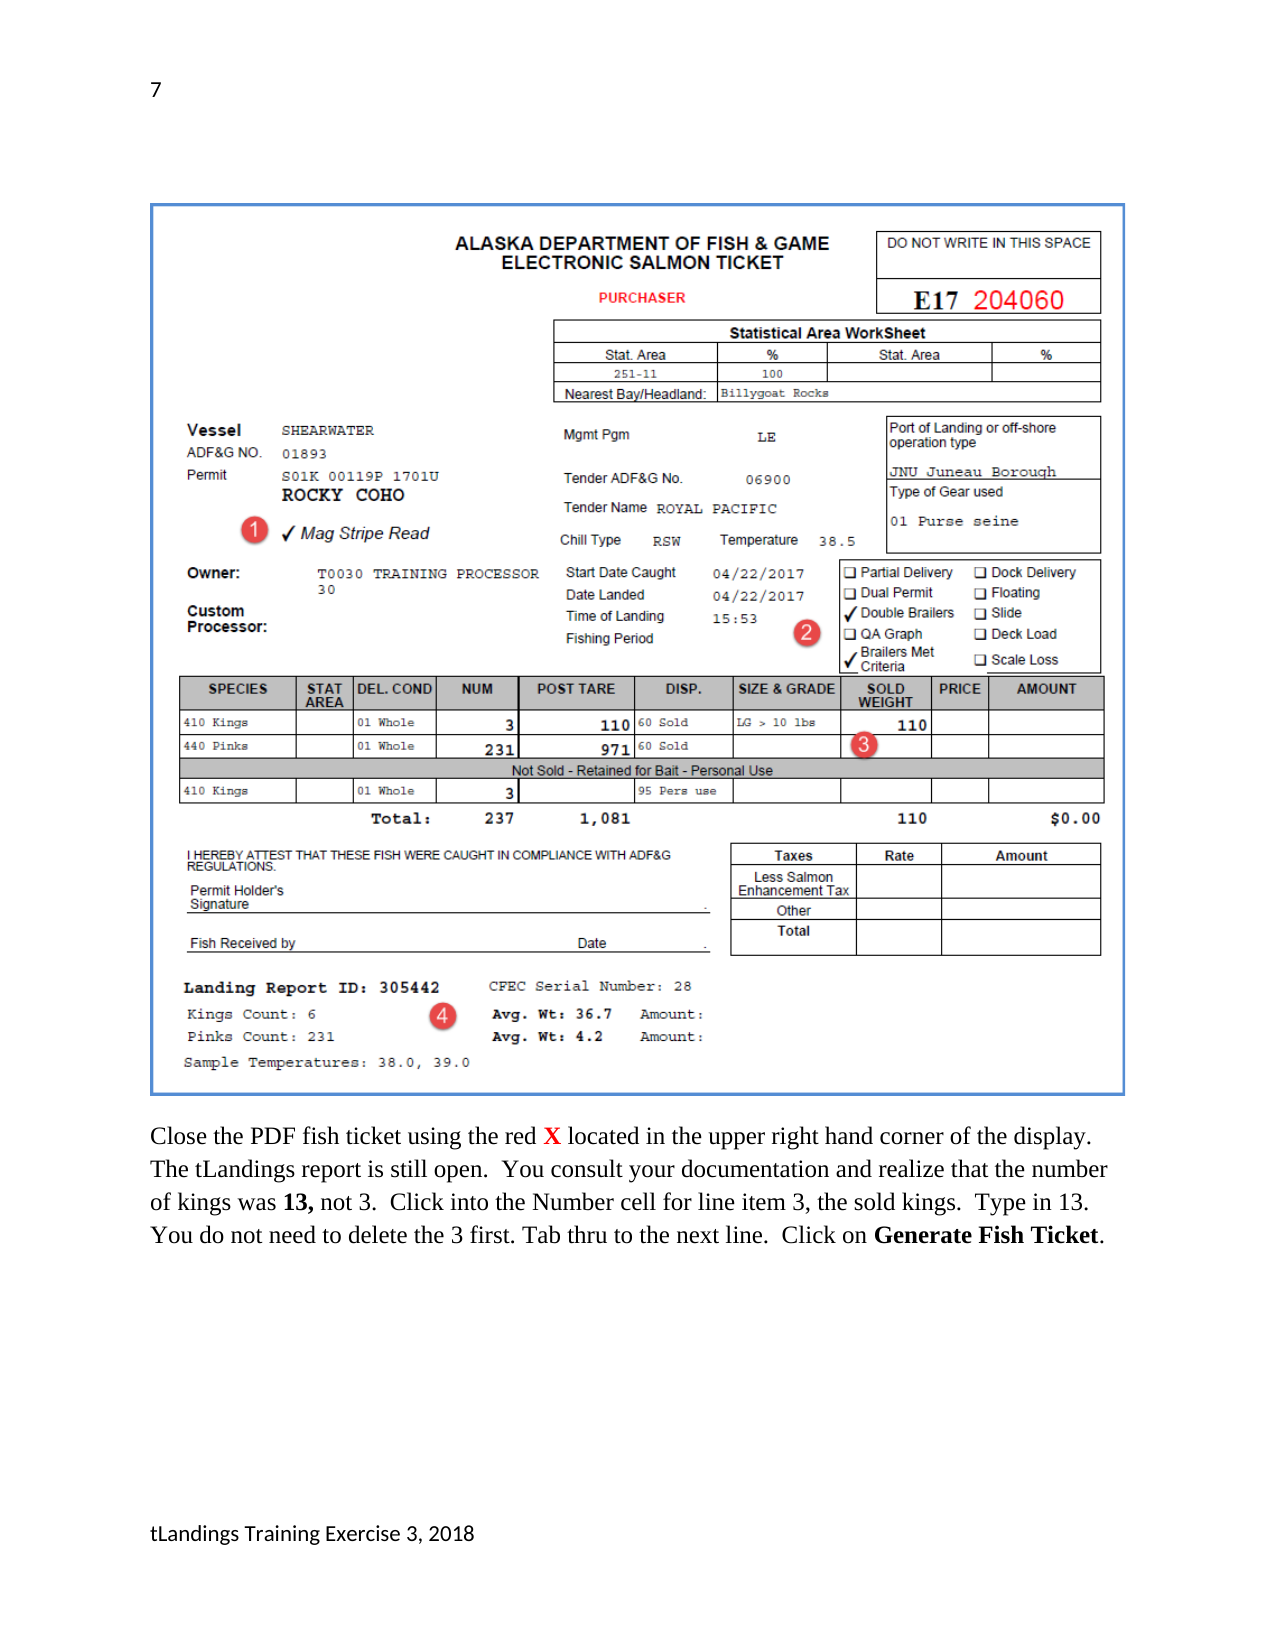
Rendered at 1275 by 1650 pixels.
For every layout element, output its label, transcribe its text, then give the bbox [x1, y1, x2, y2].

picture [150, 203, 1125, 1096]
text Close the PDF fish ticket using the red X located in the upper right hand corner of the display. The tLandings report is still open. You consult your documentation and realize that the number of kings was 13, not 3. Click into the Number cell for line item 3, the sold kings. Type in 13. You do not need to delete the 3 first. Tab thru to the next line. Click on Generate Fish Ticket. [150, 1121, 1125, 1249]
